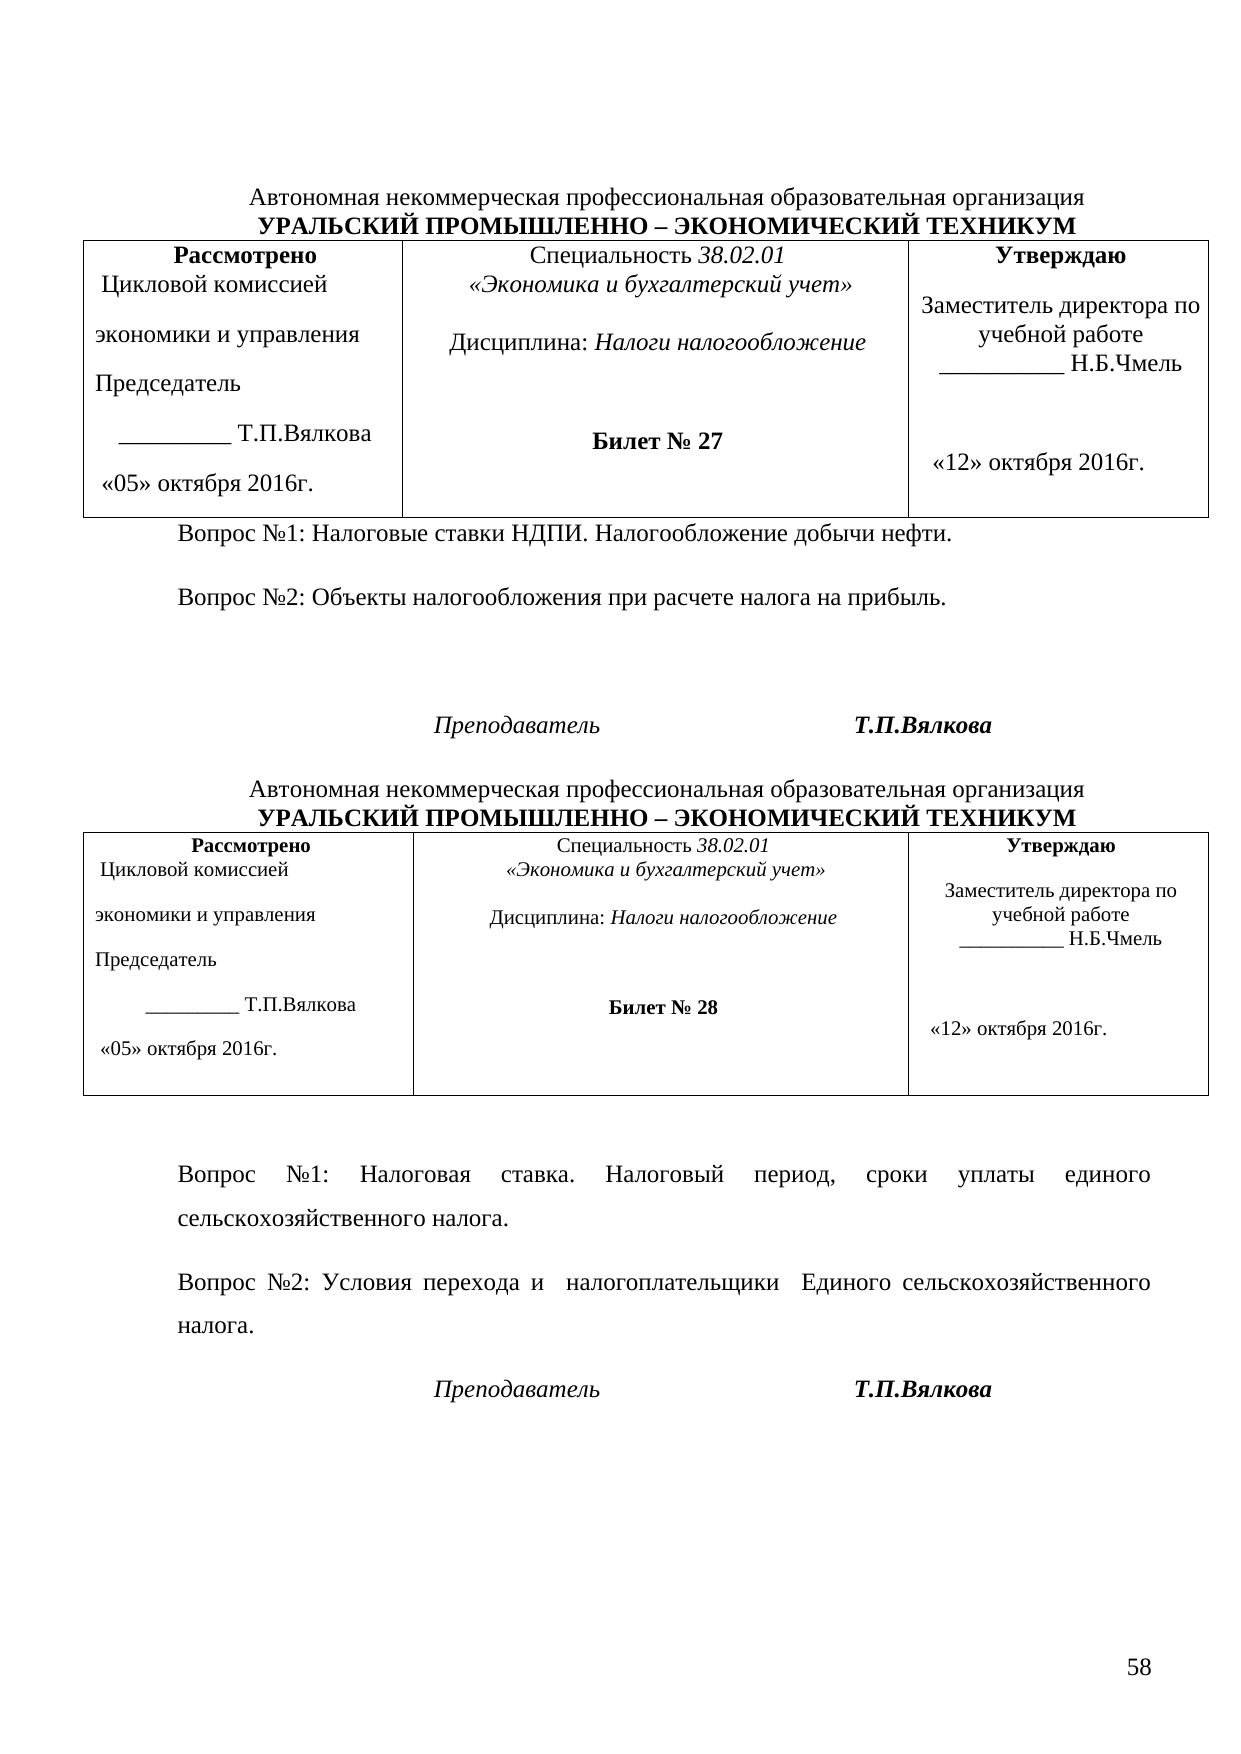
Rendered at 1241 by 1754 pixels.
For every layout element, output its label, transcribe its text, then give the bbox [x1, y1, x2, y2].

text УРАЛЬСКИЙ ПРОМЫШЛЕННО – ЭКОНОМИЧЕСКИЙ ТЕХНИКУМ [177, 803, 1156, 832]
table_header Рассмотрено Цикловой комиссией экономики и управления Председатель _________ Т.П.Вялкова «05» октября 2016г. [84, 241, 402, 517]
text Автономная некоммерческая профессиональная образовательная организация [177, 774, 1156, 803]
table_header Рассмотрено Цикловой комиссией экономики и управления Председатель _________ Т.П.Вялкова «05» октября 2016г. [84, 833, 413, 1094]
text Вопрос №2: Объекты налогообложения при расчете налога на прибыль. [177, 582, 1152, 611]
text Вопрос №1: Налоговая ставка. Налоговый период, сроки уплаты единого сельскохозяйственного налога. [177, 1159, 1152, 1231]
text Вопрос №1: Налоговые ставки НДПИ. Налогообложение добычи нефти. [177, 518, 1152, 547]
table_header Специальность 38.02.01 «Экономика и бухгалтерский учет» Дисциплина: Налоги налогообложение Билет № 28 [414, 833, 908, 1094]
text Преподаватель Т.П.Вялкова [177, 1374, 1152, 1402]
table_header Утверждаю Заместитель директора по учебной работе __________ Н.Б.Чмель «12» октября 2016г. [909, 241, 1208, 517]
text УРАЛЬСКИЙ ПРОМЫШЛЕННО – ЭКОНОМИЧЕСКИЙ ТЕХНИКУМ [177, 211, 1156, 239]
table_header Утверждаю Заместитель директора по учебной работе __________ Н.Б.Чмель «12» октября 2016г. [909, 833, 1208, 1094]
table_header Специальность 38.02.01 «Экономика и бухгалтерский учет» Дисциплина: Налоги налогообложение Билет № 27 [403, 241, 908, 517]
text Преподаватель Т.П.Вялкова [177, 710, 1152, 739]
text Вопрос №2: Условия перехода и налогоплательщики Единого сельскохозяйственного налога. [177, 1267, 1152, 1338]
text Автономная некоммерческая профессиональная образовательная организация [177, 182, 1156, 211]
